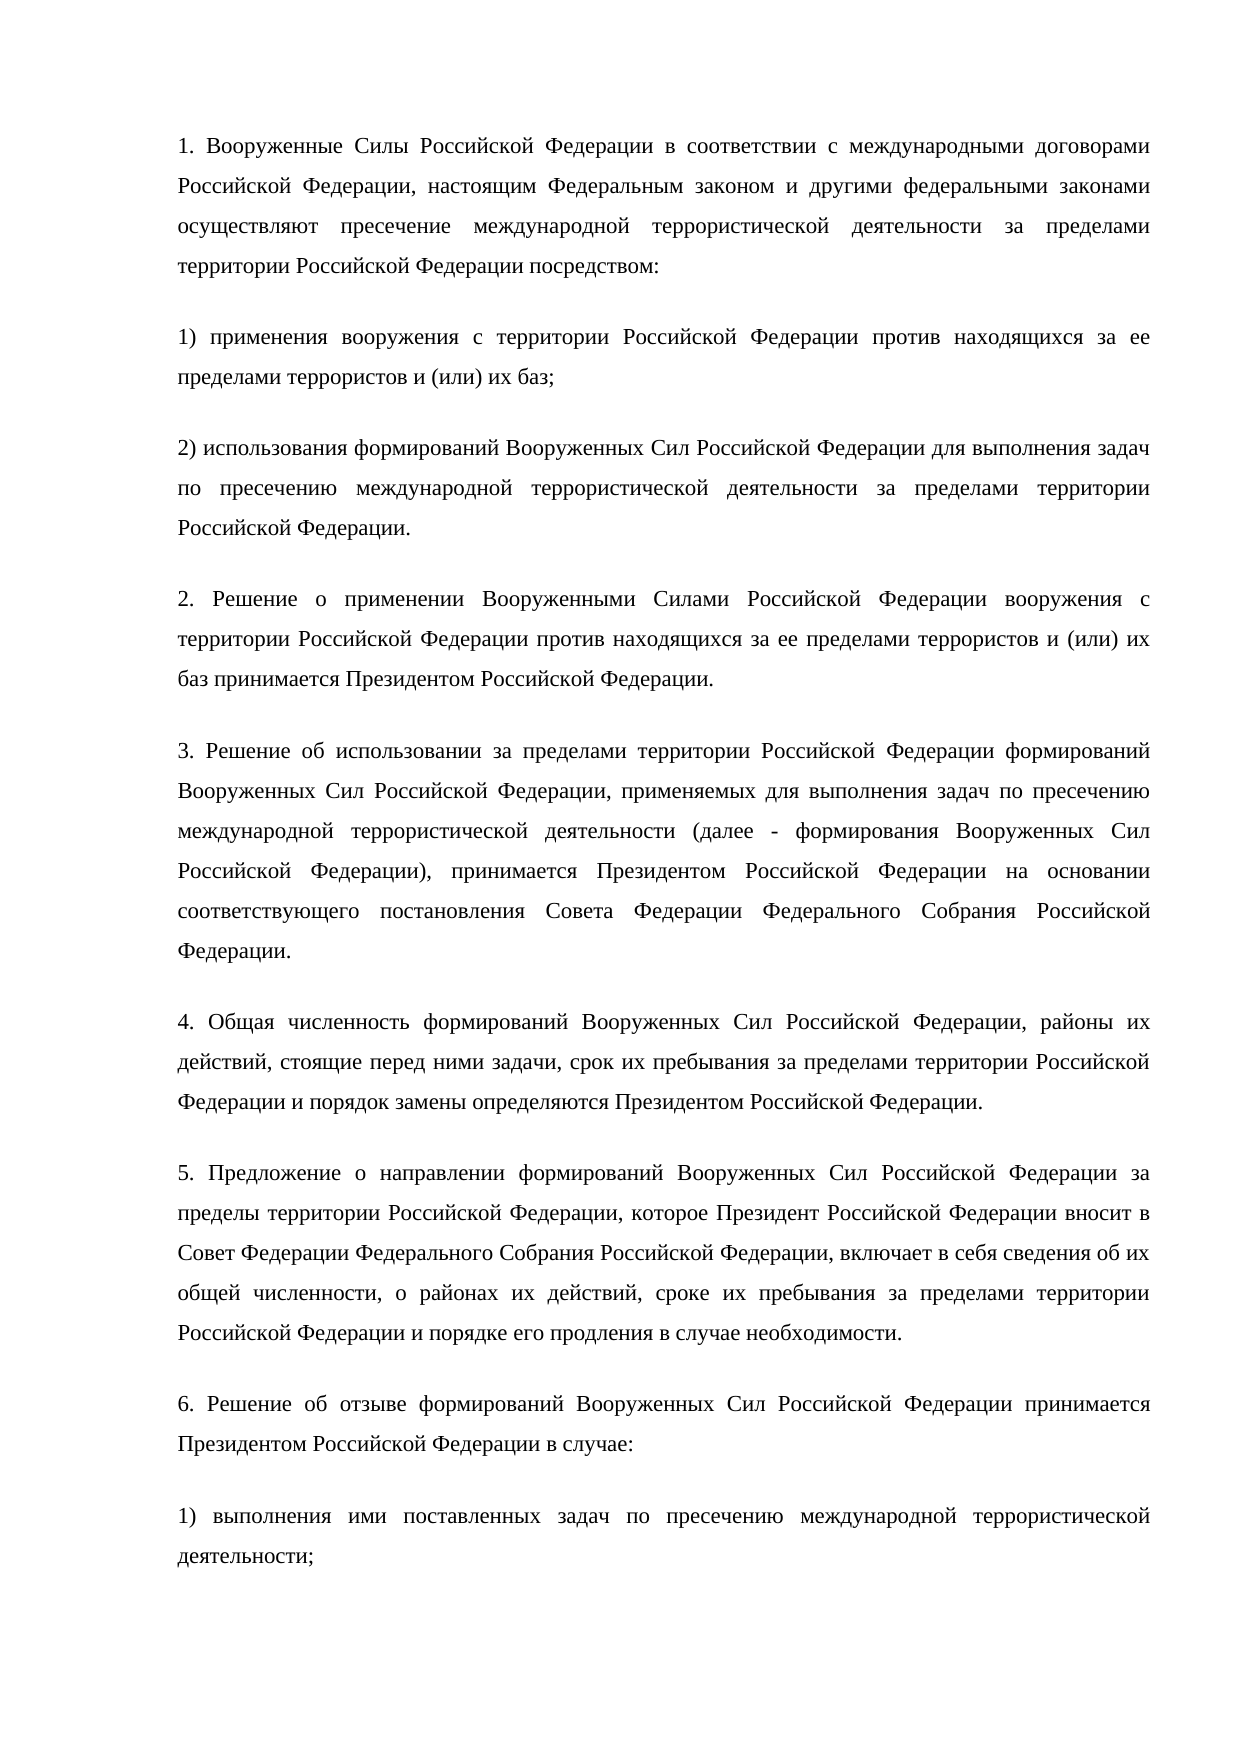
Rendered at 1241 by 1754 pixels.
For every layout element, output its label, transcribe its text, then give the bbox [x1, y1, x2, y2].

text 3. Решение об использовании за пределами территории Российской Федерации формирований Вооруженных Сил Российской Федерации, применяемых для выполнения задач по пресечению международной террористической деятельности (далее - формирования Вооруженных Сил Российской Федерации), принимается Президентом Российской Федерации на основании соответствующего постановления Совета Федерации Федерального Собрания Российской Федерации. [177, 723, 1152, 963]
text 5. Предложение о направлении формирований Вооруженных Сил Российской Федерации за пределы территории Российской Федерации, которое Президент Российской Федерации вносит в Совет Федерации Федерального Собрания Российской Федерации, включает в себя сведения об их общей численности, о районах их действий, сроке их пребывания за пределами территории Российской Федерации и порядке его продления в случае необходимости. [177, 1146, 1152, 1346]
text 2) использования формирований Вооруженных Сил Российской Федерации для выполнения задач по пресечению международной террористической деятельности за пределами территории Российской Федерации. [177, 421, 1152, 541]
text 4. Общая численность формирований Вооруженных Сил Российской Федерации, районы их действий, стоящие перед ними задачи, срок их пребывания за пределами территории Российской Федерации и порядок замены определяются Президентом Российской Федерации. [177, 994, 1152, 1114]
text 1. Вооруженные Силы Российской Федерации в соответствии с международными договорами Российской Федерации, настоящим Федеральным законом и другими федеральными законами осуществляют пресечение международной террористической деятельности за пределами территории Российской Федерации посредством: [177, 118, 1152, 278]
text 6. Решение об отзыве формирований Вооруженных Сил Российской Федерации принимается Президентом Российской Федерации в случае: [177, 1377, 1152, 1457]
text 1) применения вооружения с территории Российской Федерации против находящихся за ее пределами террористов и (или) их баз; [177, 309, 1152, 389]
text 1) выполнения ими поставленных задач по пресечению международной террористической деятельности; [177, 1488, 1152, 1568]
text 2. Решение о применении Вооруженными Силами Российской Федерации вооружения с территории Российской Федерации против находящихся за ее пределами террористов и (или) их баз принимается Президентом Российской Федерации. [177, 572, 1152, 692]
